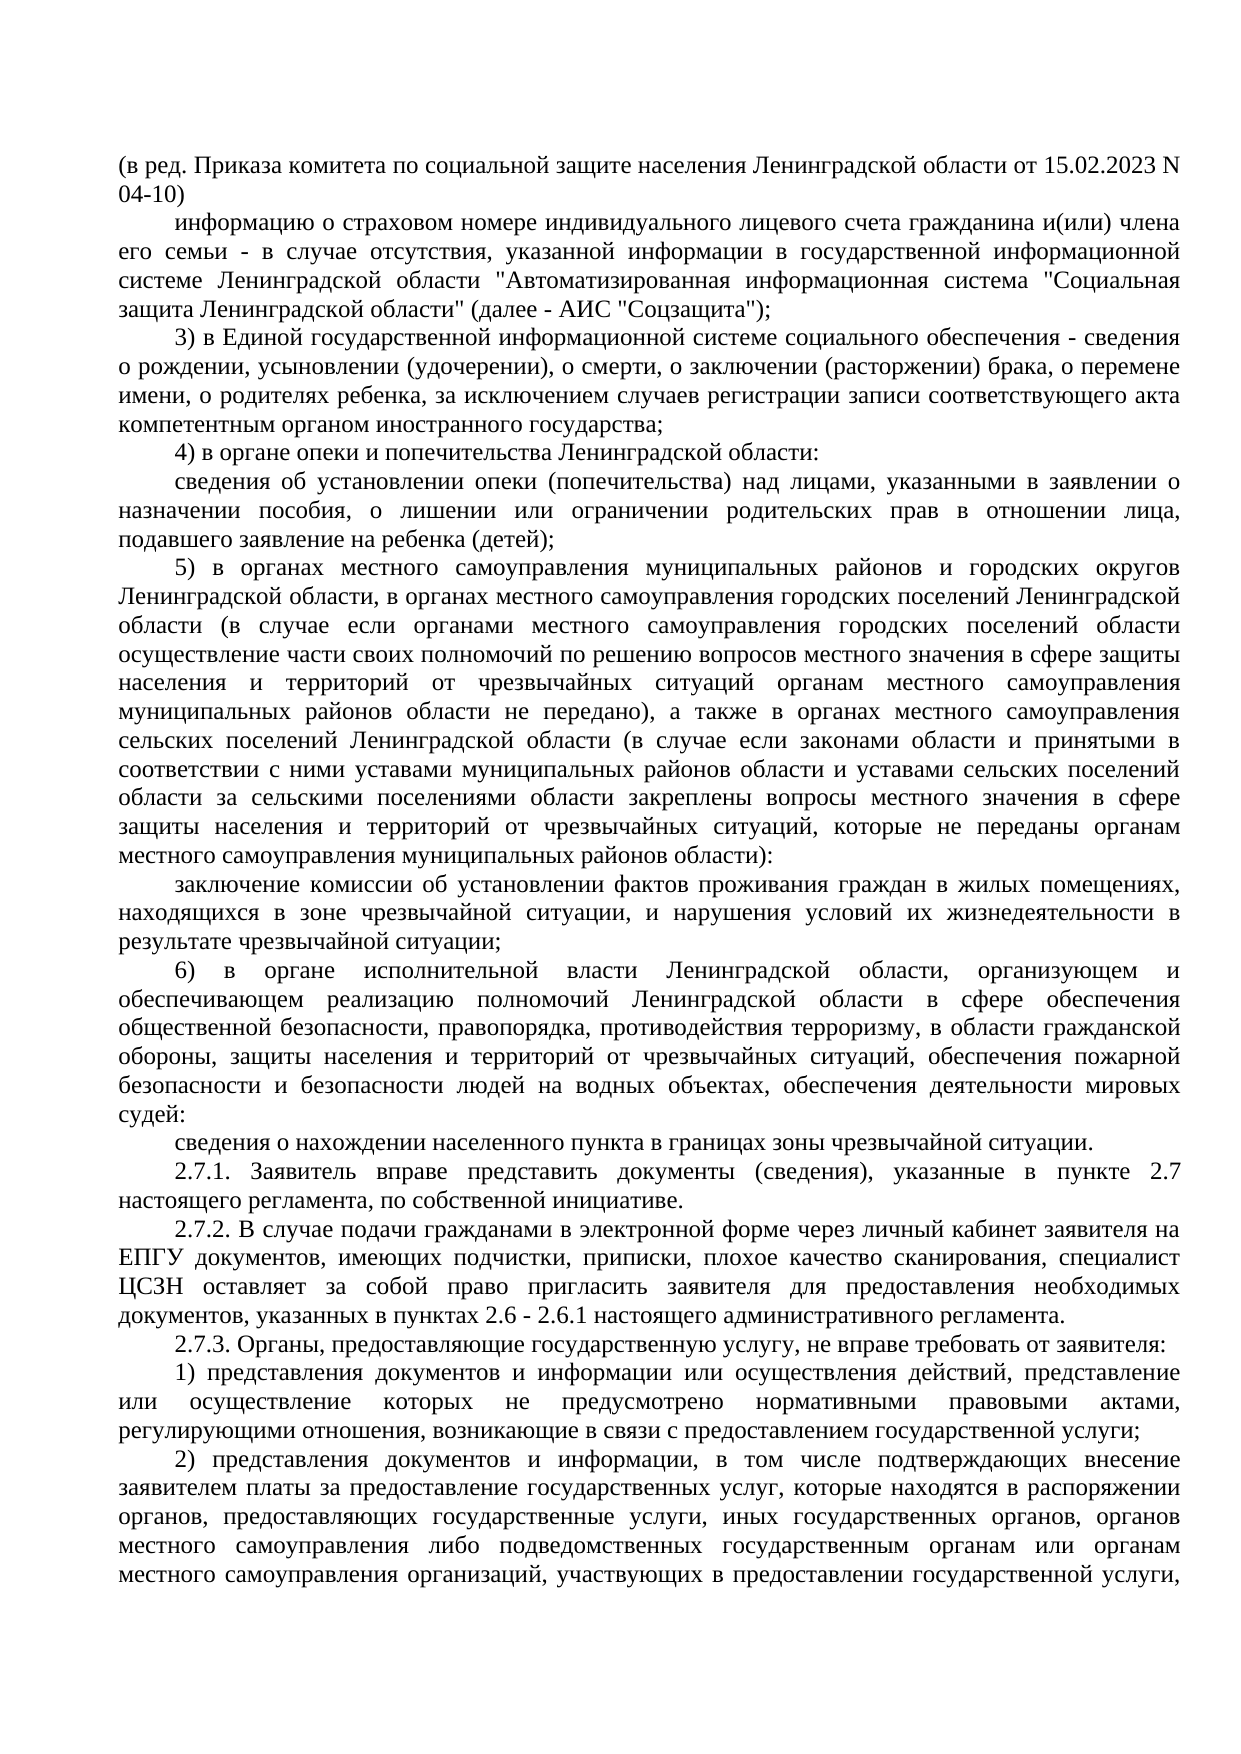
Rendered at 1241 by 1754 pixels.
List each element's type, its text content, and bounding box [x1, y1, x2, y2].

text заключение комиссии об установлении фактов проживания граждан в жилых помещениях, находящихся в зоне чрезвычайной ситуации, и нарушения условий их жизнедеятельности в результате чрезвычайной ситуации; [118, 869, 1181, 955]
text 5) в органах местного самоуправления муниципальных районов и городских округов Ленинградской области, в органах местного самоуправления городских поселений Ленинградской области (в случае если органами местного самоуправления городских поселений области осуществление части своих полномочий по решению вопросов местного значения в сфере защиты населения и территорий от чрезвычайных ситуаций органам местного самоуправления муниципальных районов области не передано), а также в органах местного самоуправления сельских поселений Ленинградской области (в случае если законами области и принятыми в соответствии с ними уставами муниципальных районов области и уставами сельских поселений области за сельскими поселениями области закреплены вопросы местного значения в сфере защиты населения и территорий от чрезвычайных ситуаций, которые не переданы органам местного самоуправления муниципальных районов области): [118, 552, 1181, 869]
text 2.7.2. В случае подачи гражданами в электронной форме через личный кабинет заявителя на ЕПГУ документов, имеющих подчистки, приписки, плохое качество сканирования, специалист ЦСЗН оставляет за собой право пригласить заявителя для предоставления необходимых документов, указанных в пунктах 2.6 - 2.6.1 настоящего административного регламента. [118, 1214, 1181, 1329]
text 2.7.1. Заявитель вправе представить документы (сведения), указанные в пункте 2.7 настоящего регламента, по собственной инициативе. [118, 1156, 1181, 1214]
text сведения о нахождении населенного пункта в границах зоны чрезвычайной ситуации. [118, 1127, 1181, 1156]
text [118, 1444, 1181, 1587]
text 2.7.3. Органы, предоставляющие государственную услугу, не вправе требовать от заявителя: [118, 1329, 1181, 1357]
text сведения об установлении опеки (попечительства) над лицами, указанными в заявлении о назначении пособия, о лишении или ограничении родительских прав в отношении лица, подавшего заявление на ребенка (детей); [118, 466, 1181, 552]
text (в ред. Приказа комитета по социальной защите населения Ленинградской области от 15.02.2023 N 04-10) [118, 150, 1181, 207]
text 3) в Единой государственной информационной системе социального обеспечения - сведения о рождении, усыновлении (удочерении), о смерти, о заключении (расторжении) брака, о перемене имени, о родителях ребенка, за исключением случаев регистрации записи соответствующего акта компетентным органом иностранного государства; [118, 322, 1181, 437]
text 6) в органе исполнительной власти Ленинградской области, организующем и обеспечивающем реализацию полномочий Ленинградской области в сфере обеспечения общественной безопасности, правопорядка, противодействия терроризму, в области гражданской обороны, защиты населения и территорий от чрезвычайных ситуаций, обеспечения пожарной безопасности и безопасности людей на водных объектах, обеспечения деятельности мировых судей: [118, 955, 1181, 1127]
text информацию о страховом номере индивидуального лицевого счета гражданина и(или) члена его семьи - в случае отсутствия, указанной информации в государственной информационной системе Ленинградской области "Автоматизированная информационная система "Социальная защита Ленинградской области" (далее - АИС "Соцзащита"); [118, 207, 1181, 322]
text 1) представления документов и информации или осуществления действий, представление или осуществление которых не предусмотрено нормативными правовыми актами, регулирующими отношения, возникающие в связи с предоставлением государственной услуги; [118, 1357, 1181, 1444]
text 4) в органе опеки и попечительства Ленинградской области: [118, 437, 1181, 466]
